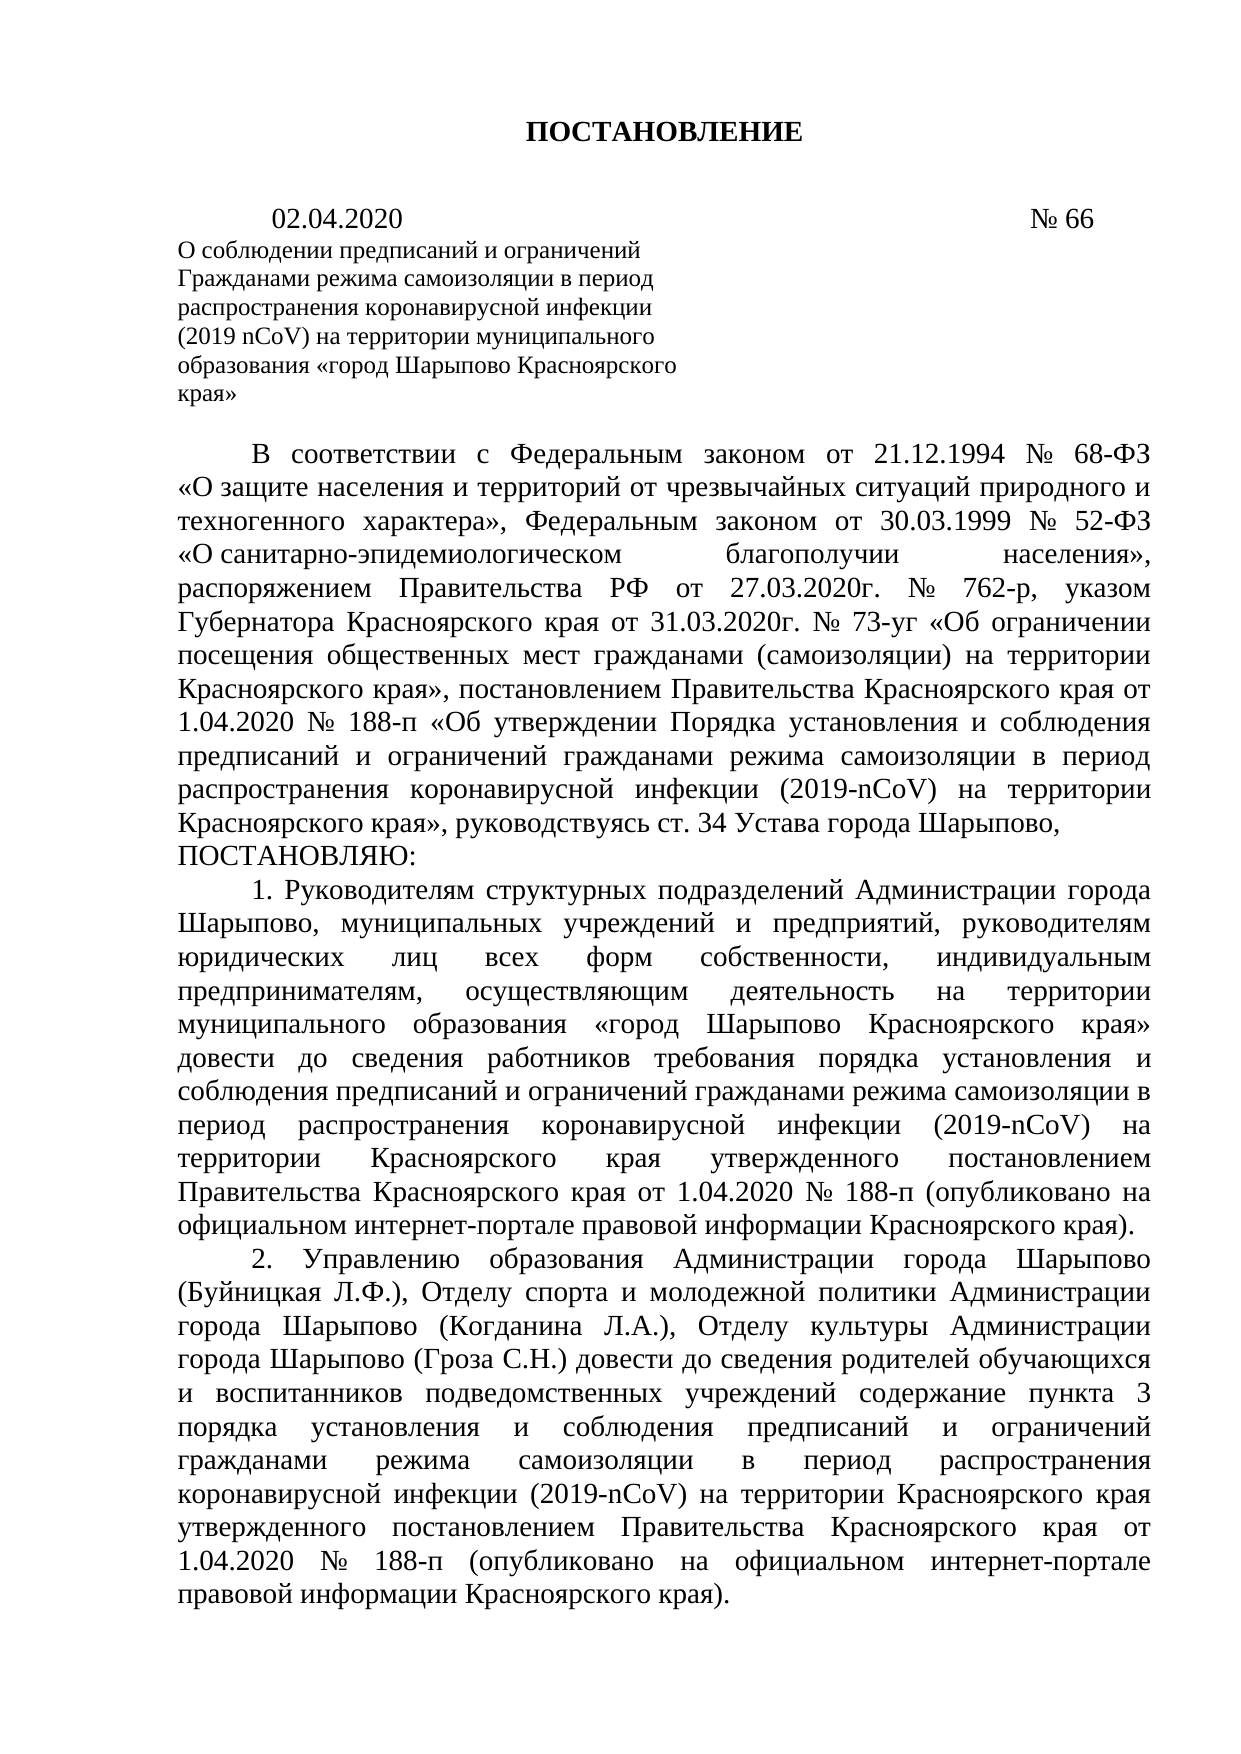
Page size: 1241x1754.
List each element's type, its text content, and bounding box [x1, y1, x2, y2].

text В соответствии с Федеральным законом от 21.12.1994 № 68-ФЗ «О защите населения и территорий от чрезвычайных ситуаций природного и техногенного характера», Федеральным законом от 30.03.1999 № 52-ФЗ «О санитарно-эпидемиологическом благополучии населения», распоряжением Правительства РФ от 27.03.2020г. № 762-р, указом Губернатора Красноярского края от 31.03.2020г. № 73-уг «Об ограничении посещения общественных мест гражданами (самоизоляции) на территории Красноярского края», постановлением Правительства Красноярского края от 1.04.2020 № 188-п «Об утверждении Порядка установления и соблюдения предписаний и ограничений гражданами режима самоизоляции в период распространения коронавирусной инфекции (2019-nCoV) на территории Красноярского края», руководствуясь ст. 34 Устава города Шарыпово, [177, 436, 1152, 838]
text 1. Руководителям структурных подразделений Администрации города Шарыпово, муниципальных учреждений и предприятий, руководителям юридических лиц всех форм собственности, индивидуальным предпринимателям, осуществляющим деятельность на территории муниципального образования «город Шарыпово Красноярского края» довести до сведения работников требования порядка установления и соблюдения предписаний и ограничений гражданами режима самоизоляции в период распространения коронавирусной инфекции (2019-nCoV) на территории Красноярского края утвержденного постановлением Правительства Красноярского края от 1.04.2020 № 188-п (опубликовано на официальном интернет-портале правовой информации Красноярского края). [177, 872, 1152, 1241]
text ПОСТАНОВЛЕНИЕ [177, 118, 1152, 147]
text ПОСТАНОВЛЯЮ: [177, 838, 1152, 872]
text 2. Управлению образования Администрации города Шарыпово (Буйницкая Л.Ф.), Отделу спорта и молодежной политики Администрации города Шарыпово (Когданина Л.А.), Отделу культуры Администрации города Шарыпово (Гроза С.Н.) довести до сведения родителей обучающихся и воспитанников подведомственных учреждений содержание пункта 3 порядка установления и соблюдения предписаний и ограничений гражданами режима самоизоляции в период распространения коронавирусной инфекции (2019-nCoV) на территории Красноярского края утвержденного постановлением Правительства Красноярского края от 1.04.2020 № 188-п (опубликовано на официальном интернет-портале правовой информации Красноярского края). [177, 1241, 1152, 1610]
text 02.04.2020 № 66 [177, 206, 1152, 235]
text Гражданами режима самоизоляции в период распространения коронавирусной инфекции (2019 nCoV) на территории муниципального образования «город Шарыпово Красноярского края» [177, 263, 700, 407]
text О соблюдении предписаний и ограничений [177, 235, 700, 263]
